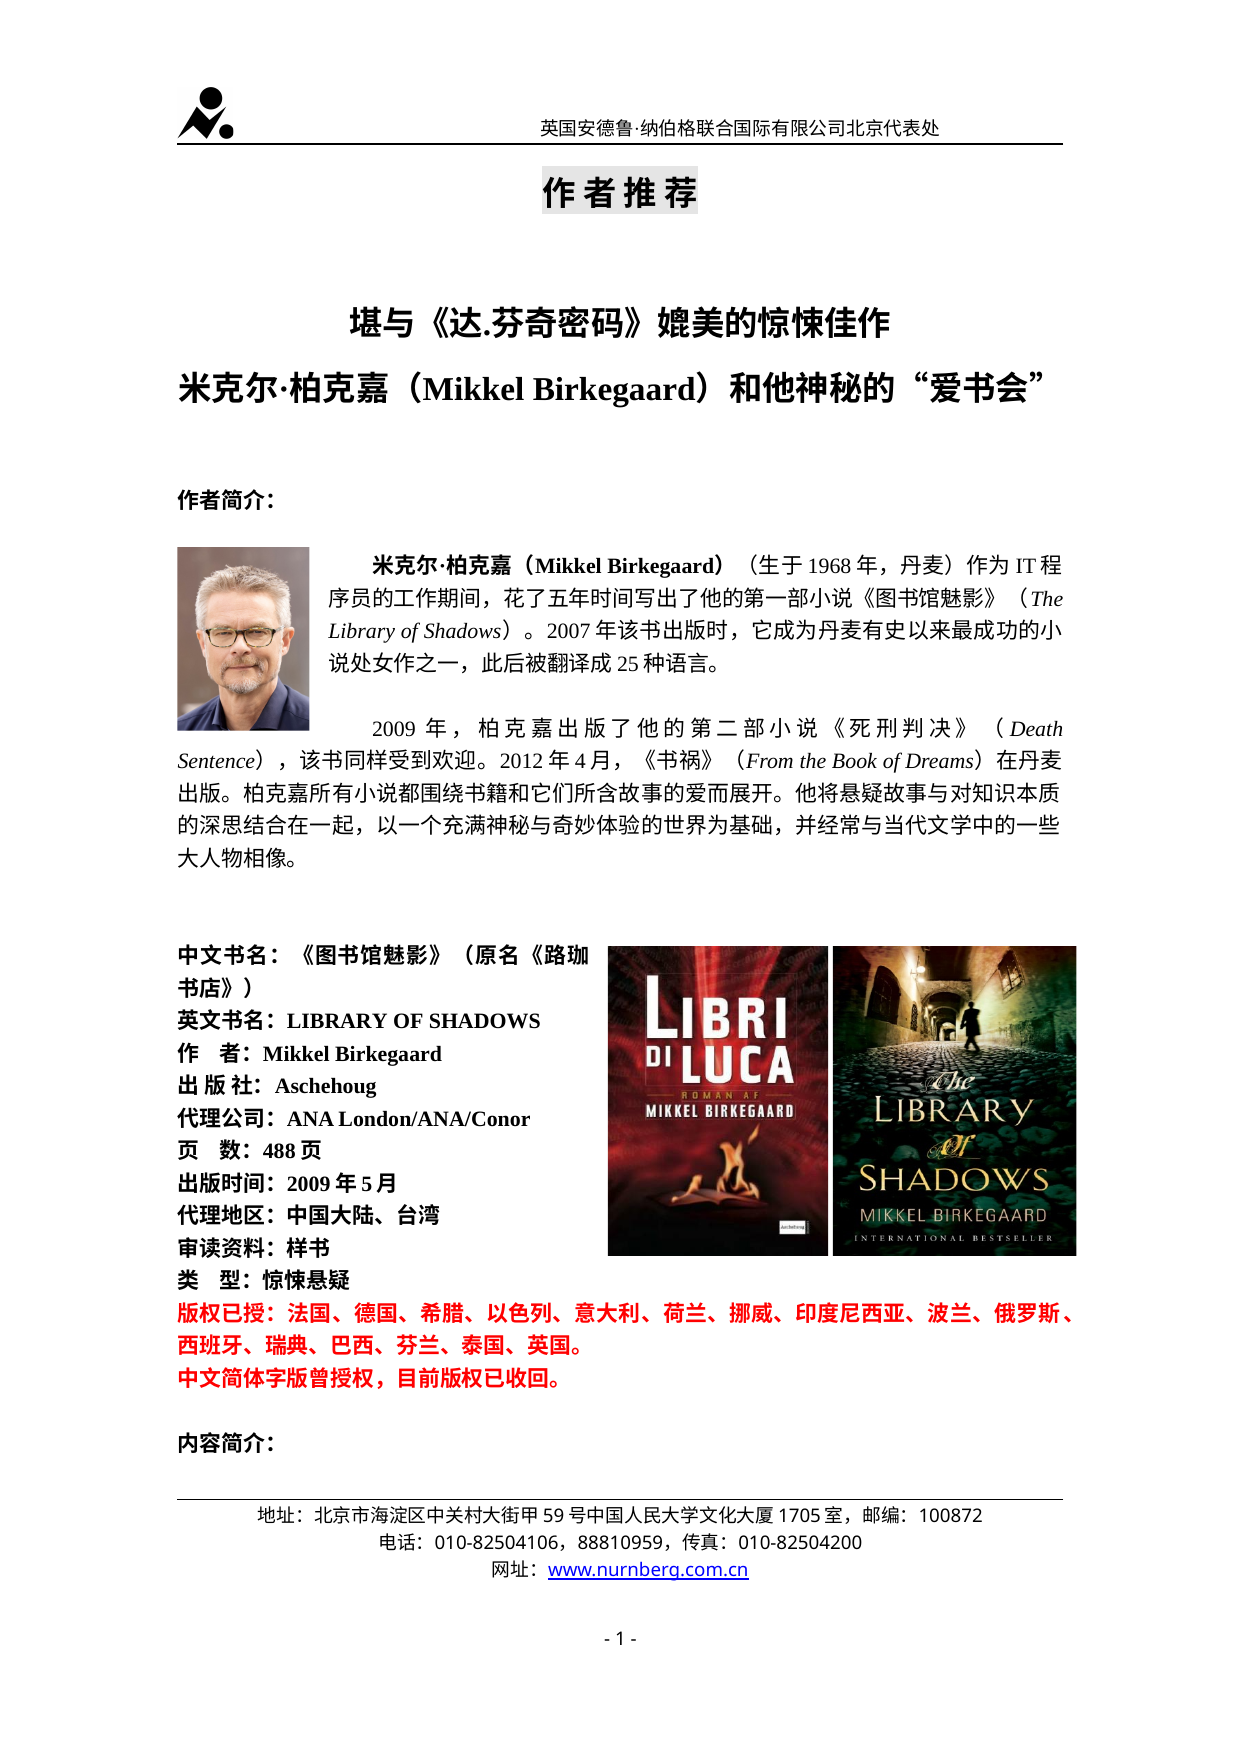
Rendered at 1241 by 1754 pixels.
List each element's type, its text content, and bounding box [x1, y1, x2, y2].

text 中文书名：《图书馆魅影》（原名《路珈书店》） [177, 938, 1063, 1003]
text 作 者 推 荐 [177, 158, 1063, 223]
text 米克尔·柏克嘉（Mikkel Birkegaard）（生于1968年，丹麦）作为IT程序员的工作期间，花了五年时间写出了他的第一部小说《图书馆魅影》（The Library of Shadows）。2007年该书出版时，它成为丹麦有史以来最成功的小说处女作之一，此后被翻译成25种语言。 [310, 548, 1063, 678]
text 英文书名：LIBRARY OF SHADOWS [177, 1003, 607, 1035]
picture [177, 547, 310, 731]
text 代理地区：中国大陆、台湾 [177, 1198, 607, 1230]
text 作 者：Mikkel Birkegaard [177, 1035, 607, 1068]
text 2009年，柏克嘉出版了他的第二部小说《死刑判决》（Death Sentence），该书同样受到欢迎。2012年4月，《书祸》（From the Book of Dreams）在丹麦出版。柏克嘉所有小说都围绕书籍和它们所含故事的爱而展开。他将悬疑故事与对知识本质的深思结合在一起，以一个充满神秘与奇妙体验的世界为基础，并经常与当代文学中的一些大人物相像。 [177, 710, 1063, 873]
text 作者简介： [177, 483, 1063, 515]
text 代理公司：ANA London/ANA/Conor [177, 1100, 607, 1133]
picture [832, 946, 1077, 1256]
text 内容简介： [177, 1425, 1063, 1458]
text 米克尔·柏克嘉（Mikkel Birkegaard）和他神秘的“爱书会” [177, 353, 1063, 418]
text 出 版 社：Aschehoug [177, 1068, 607, 1100]
text 审读资料：样书 [177, 1230, 1063, 1263]
text 页 数：488页 [177, 1133, 607, 1165]
text 出版时间：2009年5月 [177, 1165, 607, 1198]
text 中文简体字版曾授权，目前版权已收回。 [177, 1360, 1063, 1393]
text 类 型：惊悚悬疑 [177, 1263, 1063, 1295]
picture [177, 87, 234, 139]
text 版权已授：法国、德国、希腊、以色列、意大利、荷兰、挪威、印度尼西亚、波兰、俄罗斯、西班牙、瑞典、巴西、芬兰、泰国、英国。 [177, 1295, 1063, 1360]
text 堪与《达.芬奇密码》媲美的惊悚佳作 [177, 288, 1063, 353]
picture [607, 946, 829, 1256]
